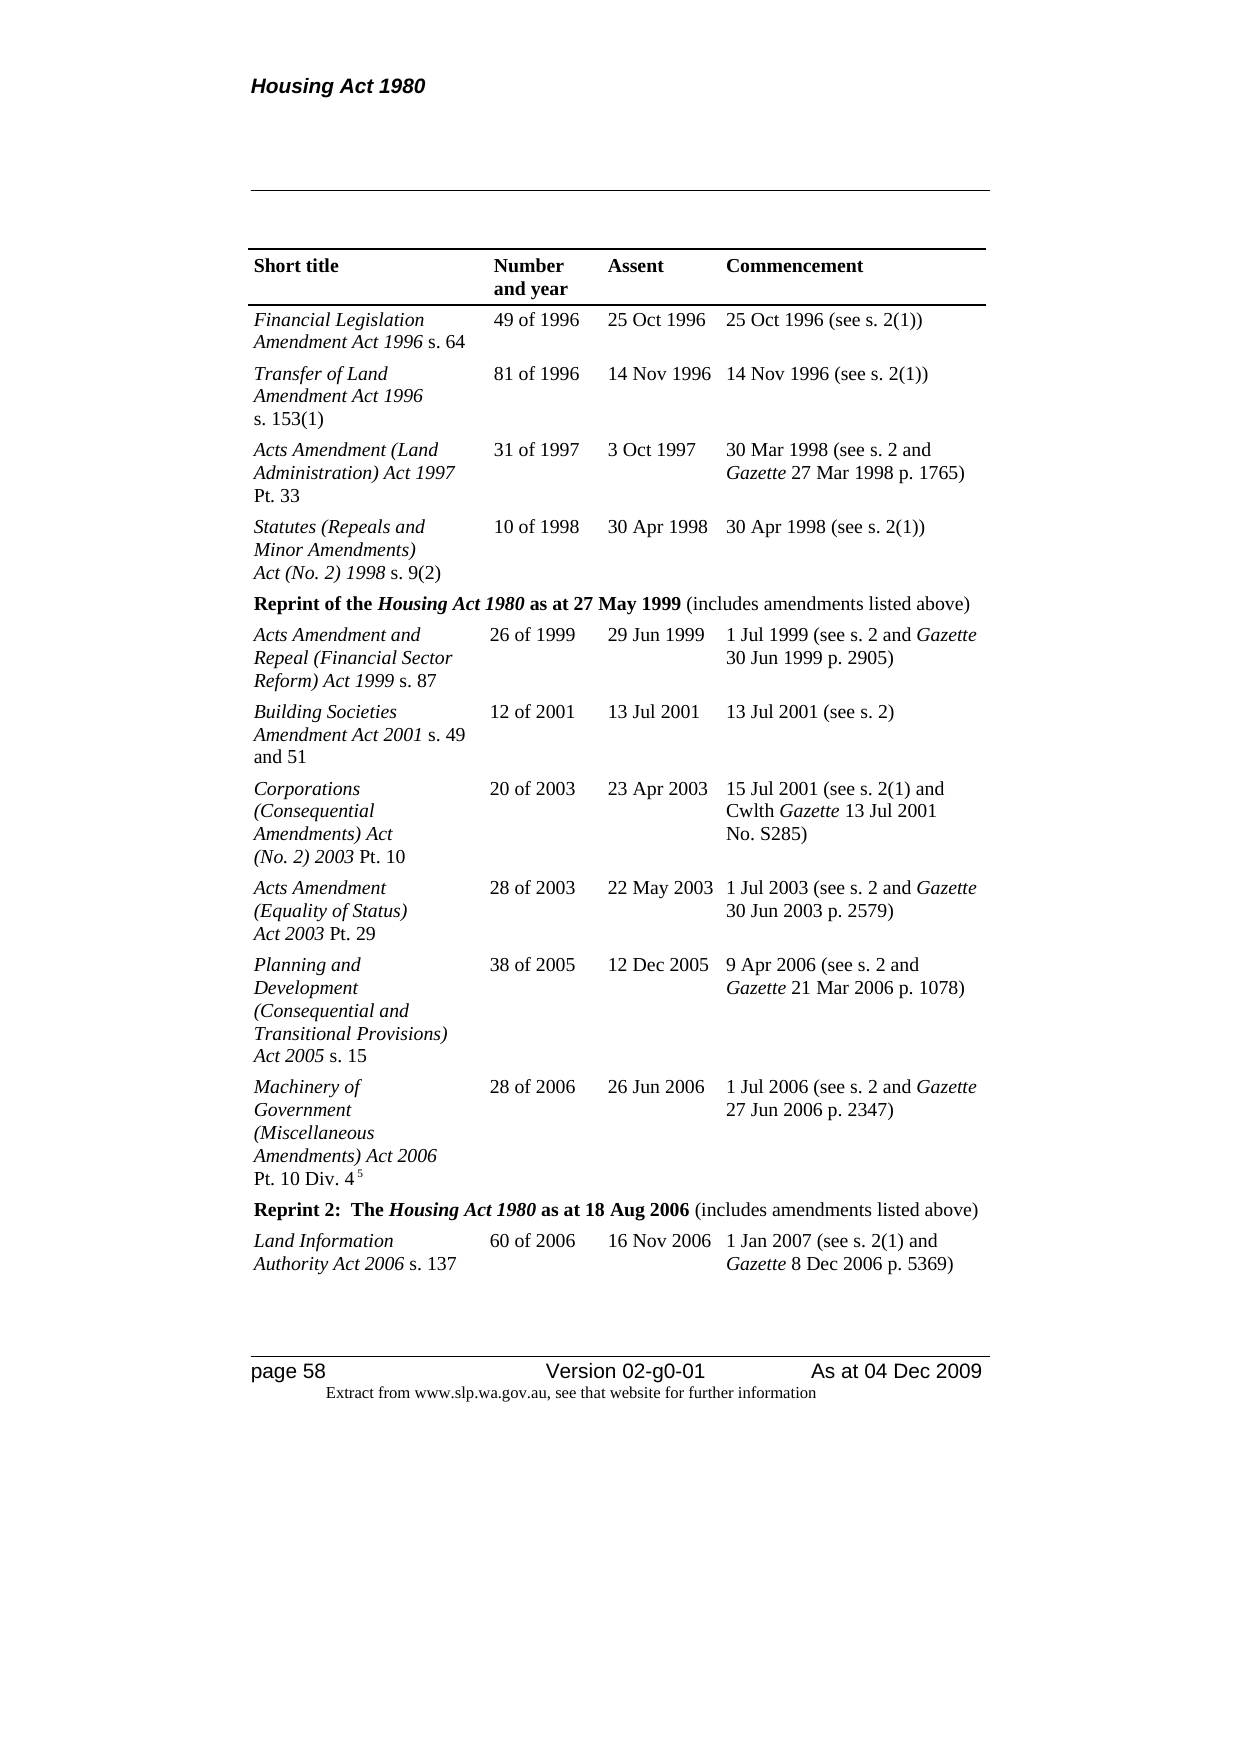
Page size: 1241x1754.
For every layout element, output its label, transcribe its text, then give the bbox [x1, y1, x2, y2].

table_cell 28 of 2006 [484, 1071, 602, 1194]
table_cell 30 Apr 1998 [602, 511, 720, 588]
table_cell Corporations (Consequential Amendments) Act (No. 2) 2003 Pt. 10 [248, 773, 484, 872]
table_cell Planning and Development (Consequential and Transitional Provisions) Act 2005 s. 15 [248, 949, 484, 1071]
table_cell 49 of 1996 [488, 306, 602, 357]
table_cell 1 Jul 1999 (see s. 2 and Gazette 30 Jun 1999 p. 2905) [720, 619, 986, 696]
table_cell 15 Jul 2001 (see s. 2(1) and Cwlth Gazette 13 Jul 2001 No. S285) [720, 773, 986, 872]
table_cell Acts Amendment (Land Administration) Act 1997 Pt. 33 [248, 434, 488, 511]
table_cell 25 Oct 1996 (see s. 2(1)) [720, 306, 986, 357]
table_cell Financial Legislation Amendment Act 1996 s. 64 [248, 306, 488, 357]
table_cell 13 Jul 2001 [602, 696, 720, 772]
table_cell Land Information Authority Act 2006 s. 137 [248, 1225, 484, 1279]
table_cell 26 of 1999 [484, 619, 602, 696]
table_cell 38 of 2005 [484, 949, 602, 1071]
table_cell 3 Oct 1997 [602, 434, 720, 511]
table_header Short title [248, 250, 488, 303]
table_cell 25 Oct 1996 [602, 306, 720, 357]
table_cell 1 Jul 2003 (see s. 2 and Gazette 30 Jun 2003 p. 2579) [720, 872, 986, 949]
table_cell Acts Amendment and Repeal (Financial Sector Reform) Act 1999 s. 87 [248, 619, 484, 696]
table_cell Transfer of Land Amendment Act 1996 s. 153(1) [248, 358, 488, 434]
table_cell Acts Amendment (Equality of Status) Act 2003 Pt. 29 [248, 872, 484, 949]
table_cell Statutes (Repeals and Minor Amendments) Act (No. 2) 1998 s. 9(2) [248, 511, 488, 588]
table_cell 60 of 2006 [484, 1225, 602, 1279]
table_cell 22 May 2003 [602, 872, 720, 949]
table_cell 28 of 2003 [484, 872, 602, 949]
table_cell 23 Apr 2003 [602, 773, 720, 872]
table_cell 14 Nov 1996 (see s. 2(1)) [720, 358, 986, 434]
table_cell 13 Jul 2001 (see s. 2) [720, 696, 986, 772]
table_cell 29 Jun 1999 [602, 619, 720, 696]
table_header Commencement [720, 250, 986, 303]
table_header Number and year [488, 250, 602, 303]
table_cell Reprint 2: The Housing Act 1980 as at 18 Aug 2006 (includes amendments listed above) [248, 1194, 986, 1225]
table_cell Reprint of the Housing Act 1980 as at 27 May 1999 (includes amendments listed above) [248, 588, 986, 619]
table_cell 30 Apr 1998 (see s. 2(1)) [720, 511, 986, 588]
table_cell 12 Dec 2005 [602, 949, 720, 1071]
table_cell 9 Apr 2006 (see s. 2 and Gazette 21 Mar 2006 p. 1078) [720, 949, 986, 1071]
table_cell 20 of 2003 [484, 773, 602, 872]
table_cell 1 Jul 2006 (see s. 2 and Gazette 27 Jun 2006 p. 2347) [720, 1071, 986, 1194]
table_header Assent [602, 250, 720, 303]
table_cell 26 Jun 2006 [602, 1071, 720, 1194]
table_cell 1 Jan 2007 (see s. 2(1) and Gazette 8 Dec 2006 p. 5369) [720, 1225, 986, 1279]
table_cell 81 of 1996 [488, 358, 602, 434]
table_cell 31 of 1997 [488, 434, 602, 511]
table_cell Machinery of Government (Miscellaneous Amendments) Act 2006 Pt. 10 Div. 4 5 [248, 1071, 484, 1194]
table_cell 12 of 2001 [484, 696, 602, 772]
table_cell 30 Mar 1998 (see s. 2 and Gazette 27 Mar 1998 p. 1765) [720, 434, 986, 511]
table_cell 10 of 1998 [488, 511, 602, 588]
table_cell 16 Nov 2006 [602, 1225, 720, 1279]
table_cell 14 Nov 1996 [602, 358, 720, 434]
table_cell Building Societies Amendment Act 2001 s. 49 and 51 [248, 696, 484, 772]
